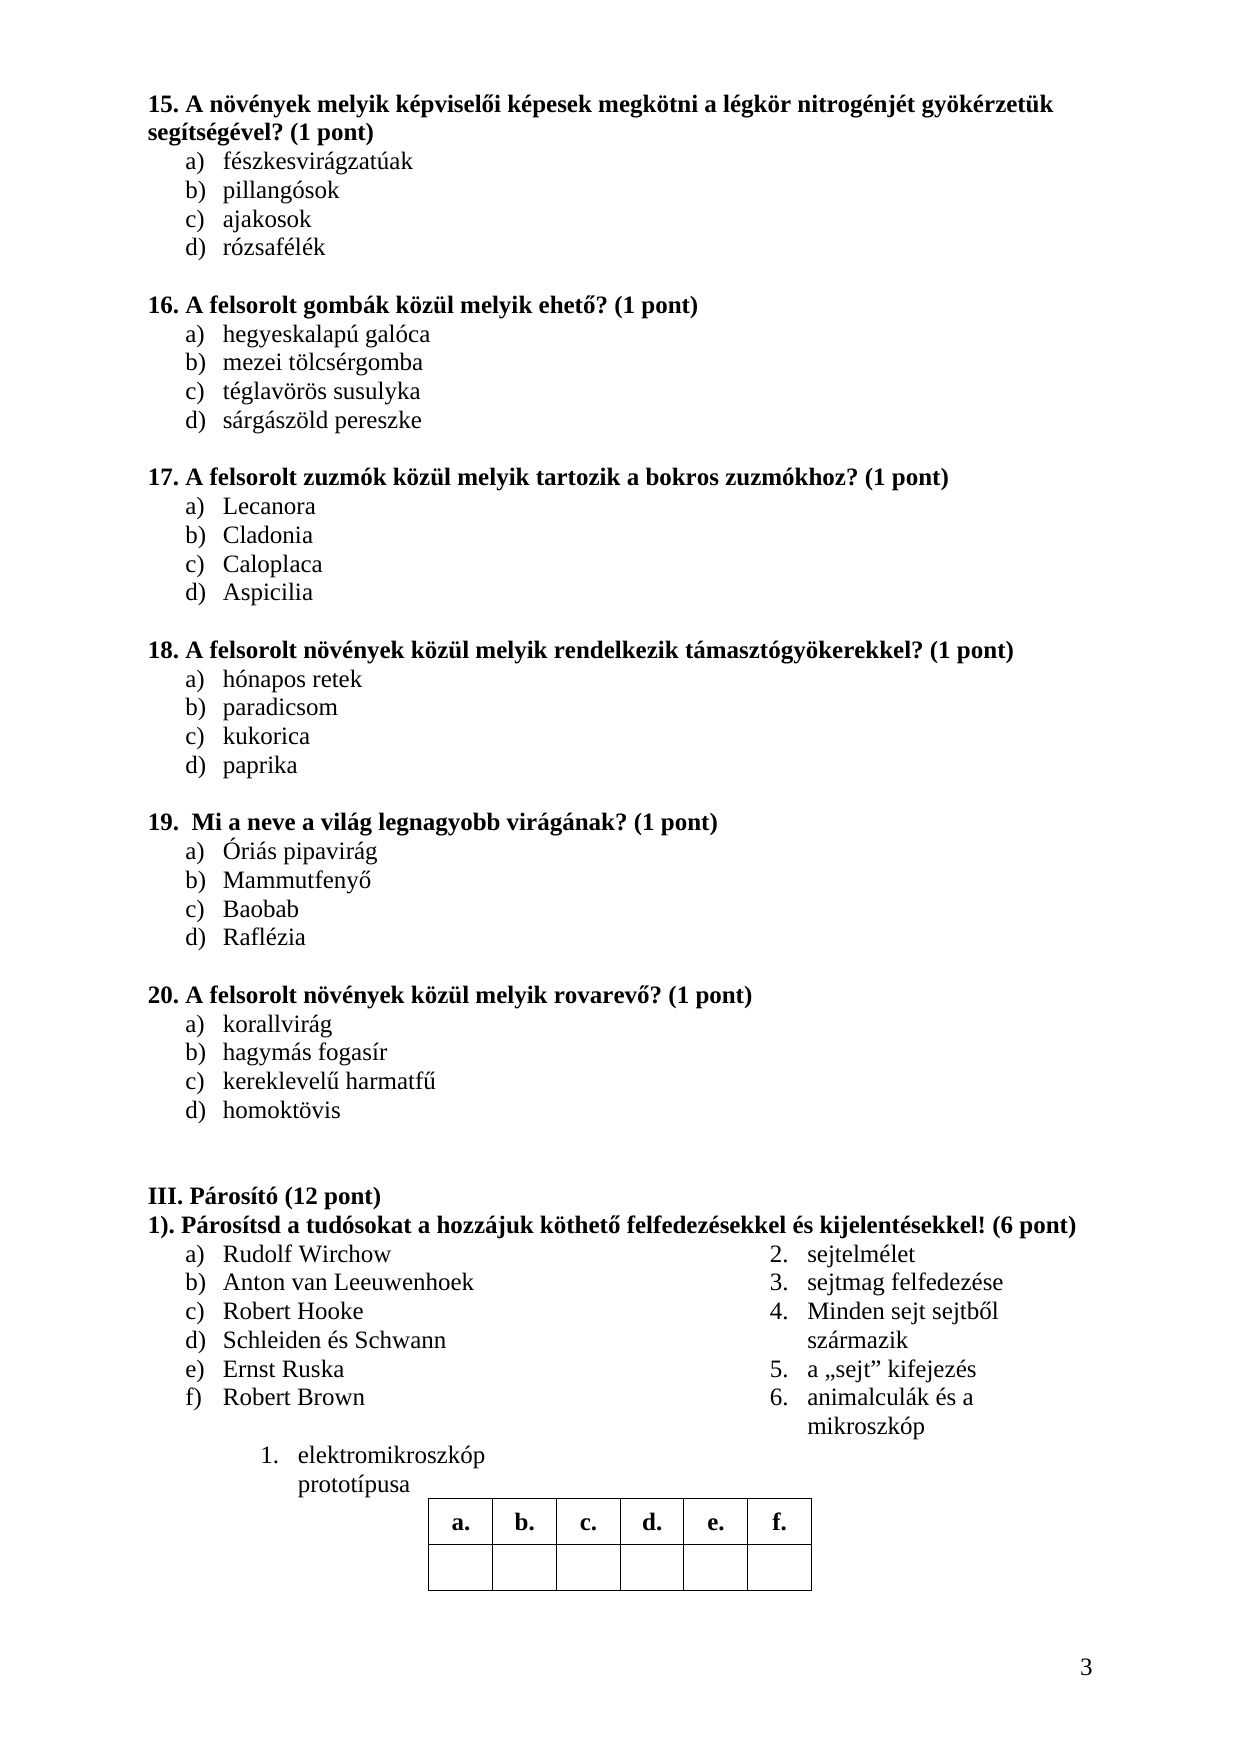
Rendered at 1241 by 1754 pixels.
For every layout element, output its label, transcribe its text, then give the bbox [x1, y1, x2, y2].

list sejtelmélet [769, 1239, 1093, 1267]
list Mammutfenyő [185, 865, 1093, 894]
list téglavörös susulyka [185, 376, 1093, 405]
list kukorica [185, 721, 1093, 750]
text 19. Mi a neve a világ legnagyobb virágának? (1 pont) [148, 807, 1093, 836]
list sejtmag felfedezése [769, 1267, 1093, 1296]
table_header e. [684, 1499, 747, 1543]
list mezei tölcsérgomba [185, 347, 1093, 376]
list sárgászöld pereszke [185, 405, 1093, 434]
table_cell [429, 1545, 492, 1590]
list hegyeskalapú galóca [185, 319, 1093, 347]
list ajakosok [185, 204, 1093, 232]
list animalculák és a mikroszkóp [769, 1382, 1093, 1440]
table_cell [557, 1545, 620, 1590]
text felsorolt zuzmók közül melyik tartozik a bokros zuzmókhoz? (1 pont) [148, 462, 1093, 491]
list paprika [185, 750, 1093, 779]
list fészkesvirágzatúak [185, 146, 1093, 175]
list Caloplaca [185, 549, 1093, 577]
list hónapos retek [185, 664, 1093, 692]
text III. Párosító (12 pont) [148, 1181, 1093, 1210]
list a „sejt” kifejezés [769, 1354, 1093, 1382]
list Baobab [185, 894, 1093, 922]
text felsorolt növények közül melyik rovarevő? (1 pont) [148, 980, 1093, 1009]
table_header b. [493, 1499, 556, 1543]
list rózsafélék [185, 232, 1093, 261]
list kereklevelű harmatfű [185, 1066, 1093, 1095]
table_header f. [748, 1499, 811, 1543]
text felsorolt növények közül melyik rendelkezik támasztógyökerekkel? (1 pont) [148, 635, 1093, 664]
list homoktövis [185, 1095, 1093, 1124]
list Robert Hooke [185, 1296, 583, 1325]
list Schleiden és Schwann [185, 1325, 583, 1354]
table_cell [684, 1545, 747, 1590]
list Cladonia [185, 520, 1093, 549]
text 1). Párosítsd a tudósokat a hozzájuk köthető felfedezésekkel és kijelentésekkel! (6 pont) [148, 1210, 1093, 1239]
list Lecanora [185, 491, 1093, 520]
list elektromikroszkóp prototípusa [260, 1440, 583, 1497]
list Anton van Leeuwenhoek [185, 1267, 583, 1296]
list paradicsom [185, 692, 1093, 721]
list Óriás pipavirág [185, 836, 1093, 865]
table_cell [493, 1545, 556, 1590]
list Raflézia [185, 922, 1093, 951]
text növények melyik képviselői képesek megkötni a légkör nitrogénjét gyökérzetük segítségével? (1 pont) [148, 89, 1093, 146]
list Robert Brown [185, 1382, 583, 1411]
table_header c. [557, 1499, 620, 1543]
list pillangósok [185, 175, 1093, 204]
table_cell [621, 1545, 683, 1590]
list Aspicilia [185, 577, 1093, 606]
table_header a. [429, 1499, 492, 1543]
list Rudolf Wirchow [185, 1239, 583, 1267]
list Minden sejt sejtből származik [769, 1296, 1093, 1354]
list Ernst Ruska [185, 1354, 583, 1382]
list korallvirág [185, 1009, 1093, 1037]
table_cell [748, 1545, 811, 1590]
list hagymás fogasír [185, 1037, 1093, 1066]
table_header d. [621, 1499, 683, 1543]
text felsorolt gombák közül melyik ehető? (1 pont) [148, 290, 1093, 319]
